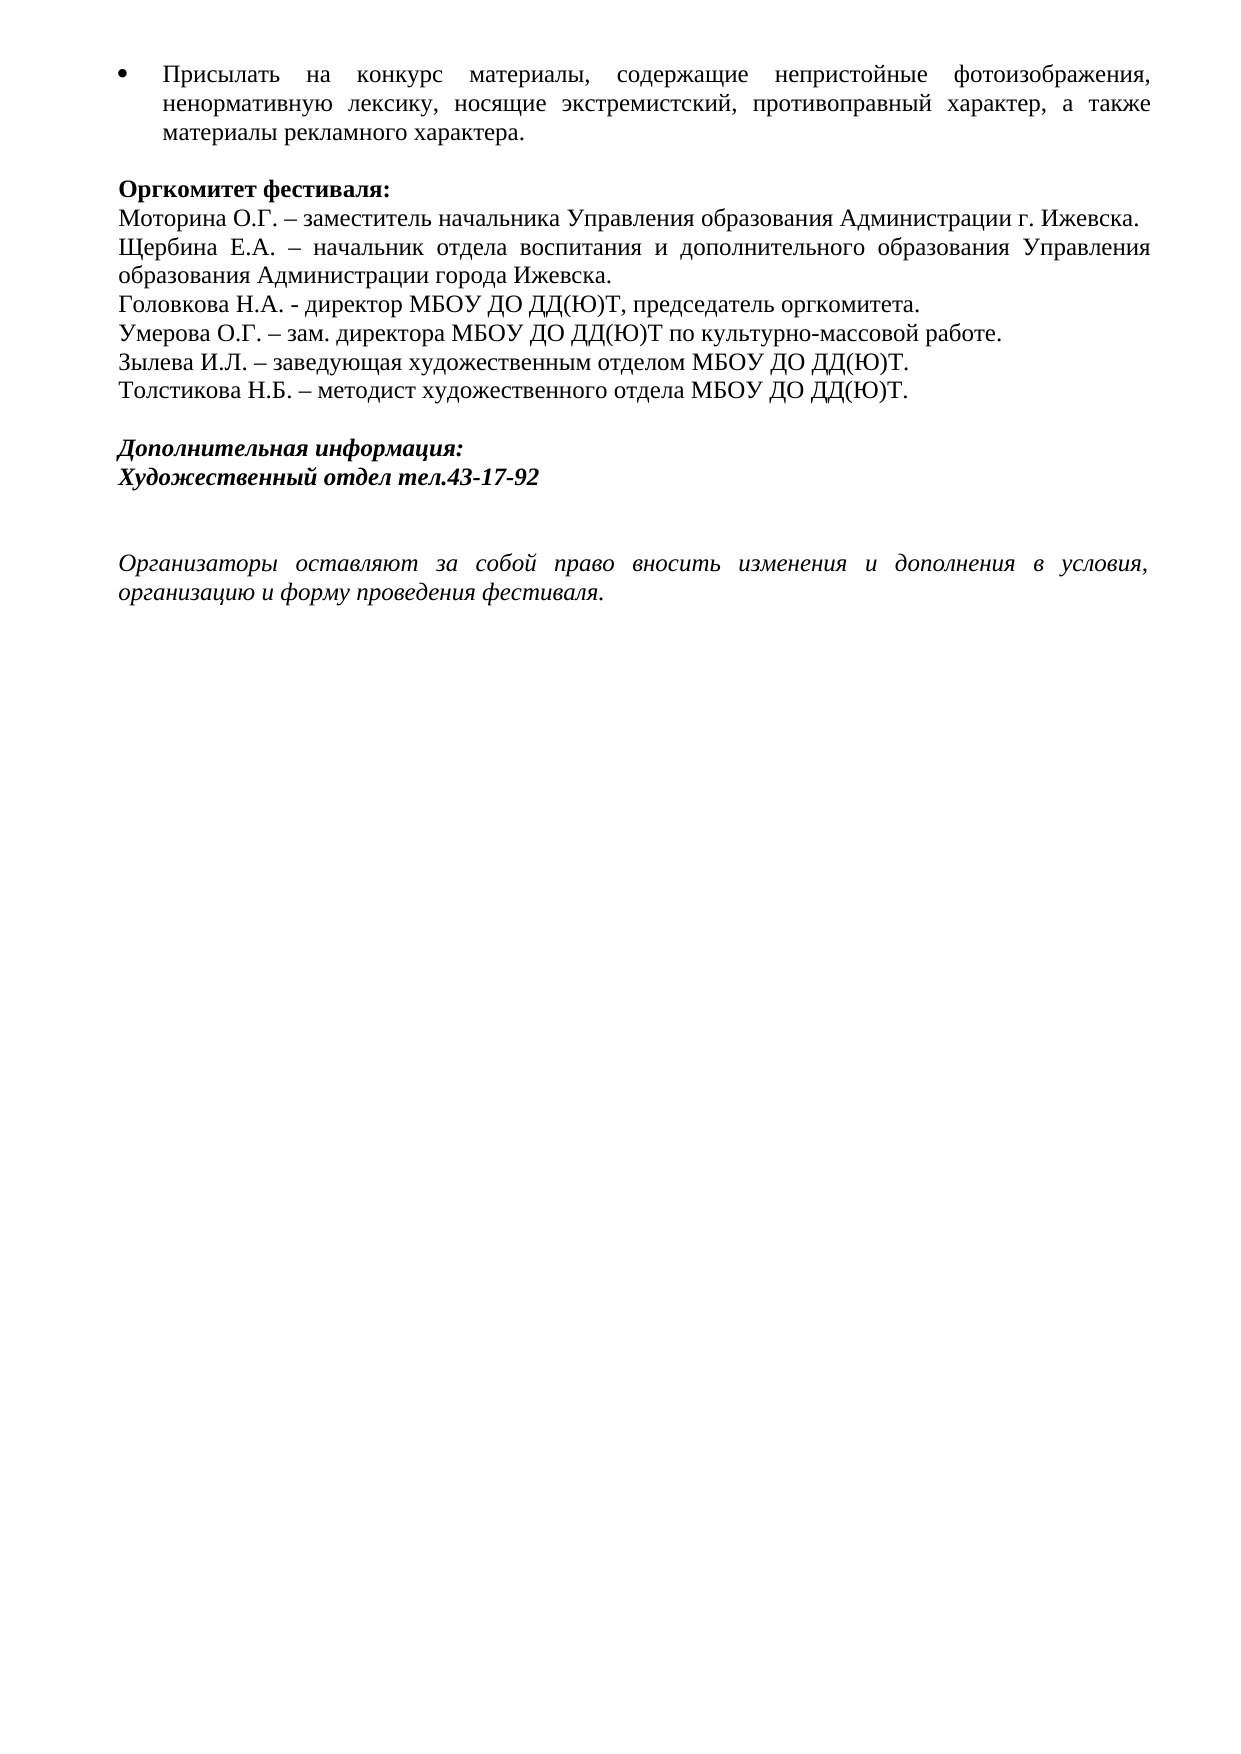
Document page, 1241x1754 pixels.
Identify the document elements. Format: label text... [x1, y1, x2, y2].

text Зылева И.Л. – заведующая художественным отделом МБОУ ДО ДД(Ю)Т. [118, 347, 1152, 375]
text Головкова Н.А. - директор МБОУ ДО ДД(Ю)Т, председатель оргкомитета. [118, 289, 1152, 318]
list Присылать на конкурс материалы, содержащие непристойные фотоизображения, ненормативную лексику, носящие экстремистский, противоправный характер, а также материалы рекламного характера. [118, 59, 1152, 145]
text Умерова О.Г. – зам. директора МБОУ ДО ДД(Ю)Т по культурно-массовой работе. [118, 318, 1152, 347]
text Толстикова Н.Б. – методист художественного отдела МБОУ ДО ДД(Ю)Т. [118, 375, 1152, 404]
text Организаторы оставляют за собой право вносить изменения и дополнения в условия, организацию и форму проведения фестиваля. [118, 548, 1152, 605]
text Оргкомитет фестиваля: [118, 174, 1152, 203]
text Дополнительная информация: [118, 433, 1152, 462]
text Щербина Е.А. – начальник отдела воспитания и дополнительного образования Управления образования Администрации города Ижевска. [118, 232, 1152, 289]
text Моторина О.Г. – заместитель начальника Управления образования Администрации г. Ижевска. [118, 203, 1152, 232]
text Художественный отдел тел.43-17-92 [118, 462, 1152, 490]
